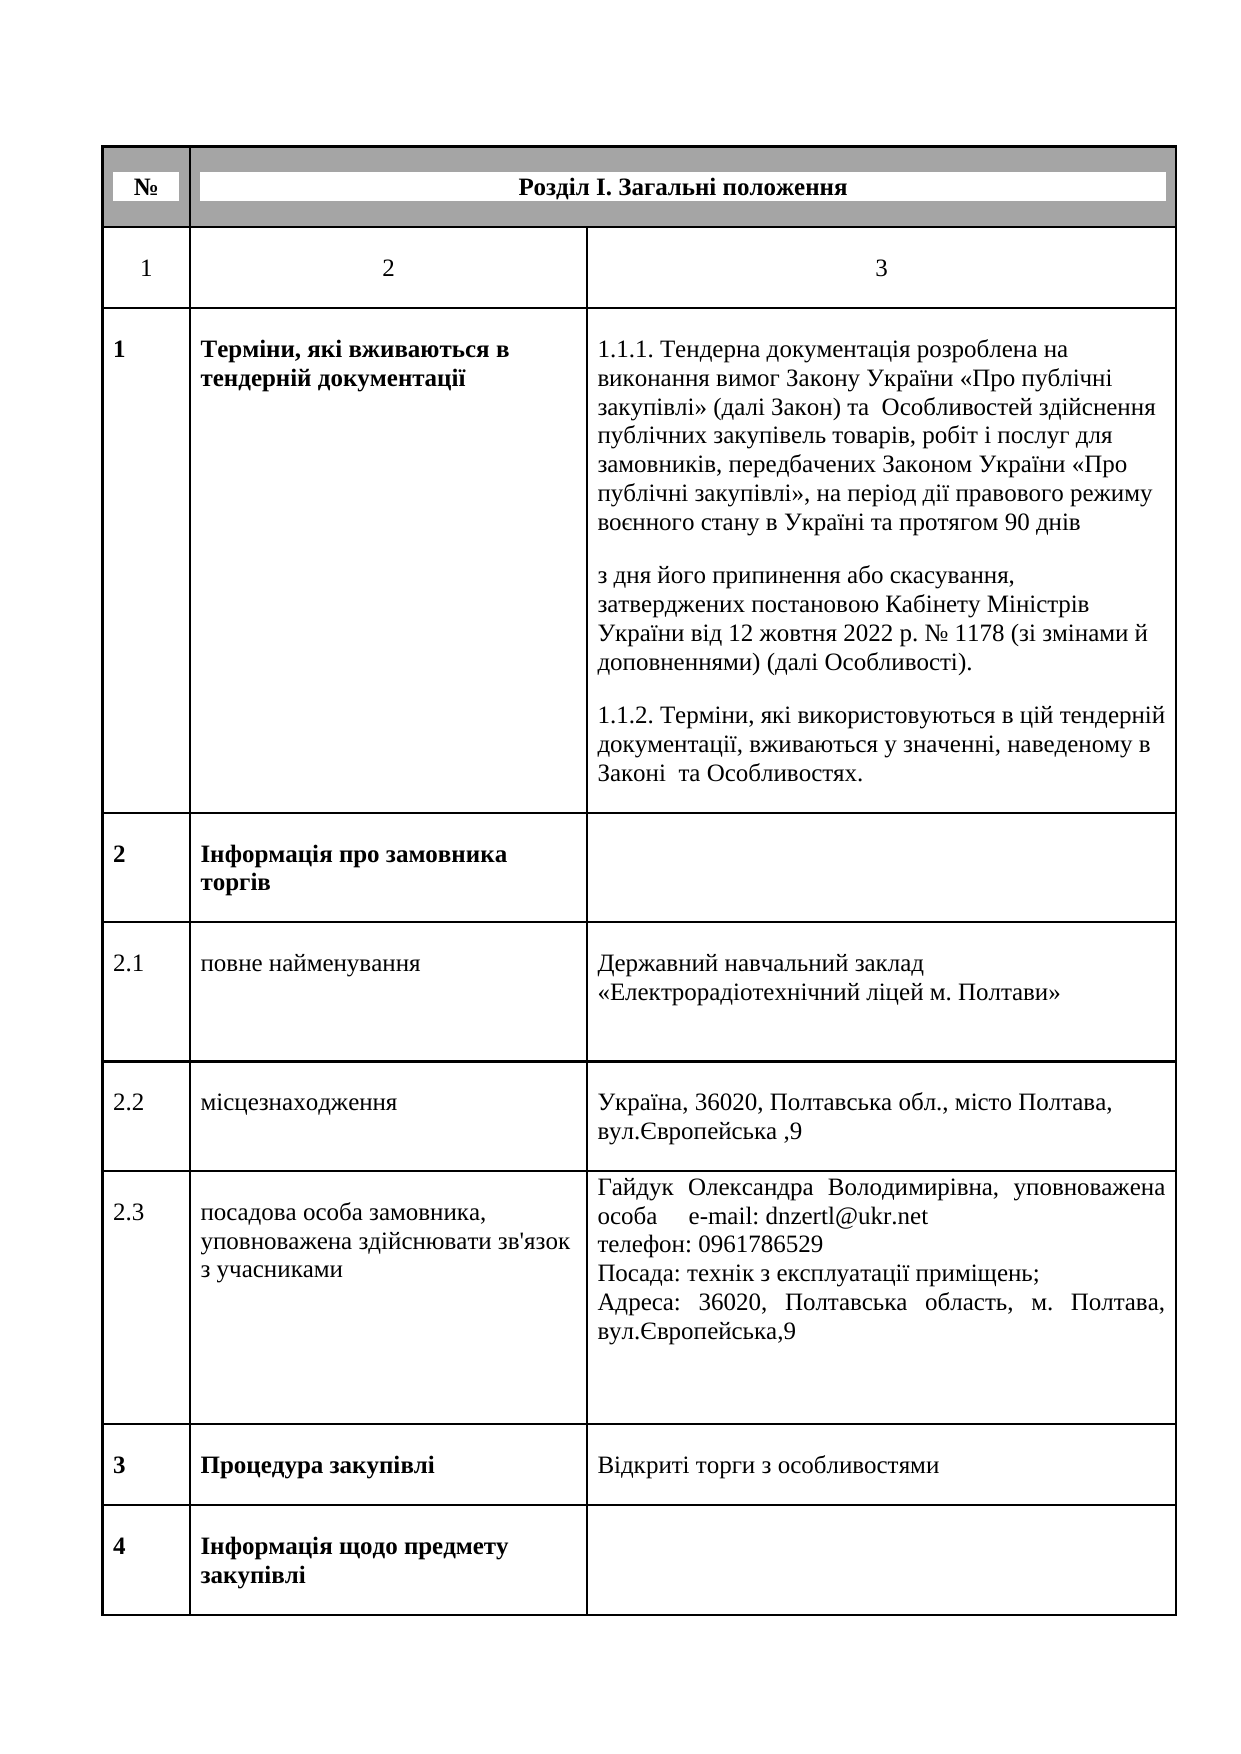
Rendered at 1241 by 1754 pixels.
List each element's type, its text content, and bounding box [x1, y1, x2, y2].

table_cell 2 [191, 228, 586, 307]
table_cell Інформація щодо предмету закупівлі [191, 1506, 586, 1614]
table_cell 3 [588, 228, 1175, 307]
table_cell посадова особа замовника, уповноважена здійснювати зв'язок з учасниками [191, 1172, 586, 1423]
table_cell 1 [104, 309, 189, 812]
table_cell 2.1 [104, 923, 189, 1060]
table_cell Терміни, які вживаються в тендерній документації [191, 309, 586, 812]
table_cell Україна, 36020, Полтавська обл., місто Полтава, вул.Європейська ,9 [588, 1063, 1175, 1170]
table_cell Процедура закупівлі [191, 1425, 586, 1504]
table_cell [588, 1506, 1175, 1614]
table_cell [588, 814, 1175, 921]
table_cell 1.1.1. Тендерна документація розроблена на виконання вимог Закону України «Про публічні закупівлі» (далі Закон) та Особливостей здійснення публічних закупівель товарів, робіт і послуг для замовників, передбачених Законом України «Про публічні закупівлі», на період дії правового режиму воєнного стану в Україні та протягом 90 днів з дня його припинення або скасування, затверджених постановою Кабінету Міністрів України від 12 жовтня 2022 р. № 1178 (зі змінами й доповненнями) (далі Особливості). 1.1.2. Терміни, які використовуються в цій тендерній документації, вживаються у значенні, наведеному в Законі та Особливостях. [588, 309, 1175, 812]
table_cell повне найменування [191, 923, 586, 1060]
table_cell 2 [104, 814, 189, 921]
table_cell 4 [104, 1506, 189, 1614]
table_cell Державний навчальний заклад «Електрорадіотехнічний ліцей м. Полтави» [588, 923, 1175, 1060]
table_cell Відкриті торги з особливостями [588, 1425, 1175, 1504]
table_cell Гайдук Олександра Володимирівна, уповноважена особа e-mail: dnzertl@ukr.net телефон: 0961786529 Посада: технік з експлуатації приміщень; Адреса: 36020, Полтавська область, м. Полтава, вул.Європейська,9 [588, 1172, 1175, 1423]
table_header Розділ І. Загальні положення [191, 148, 1175, 226]
table_header № [104, 148, 189, 226]
table_cell 1 [104, 228, 189, 307]
table_cell Інформація про замовника торгів [191, 814, 586, 921]
table_cell місцезнаходження [191, 1063, 586, 1170]
table_cell 2.2 [104, 1063, 189, 1170]
table_cell 2.3 [104, 1172, 189, 1423]
table_cell 3 [104, 1425, 189, 1504]
